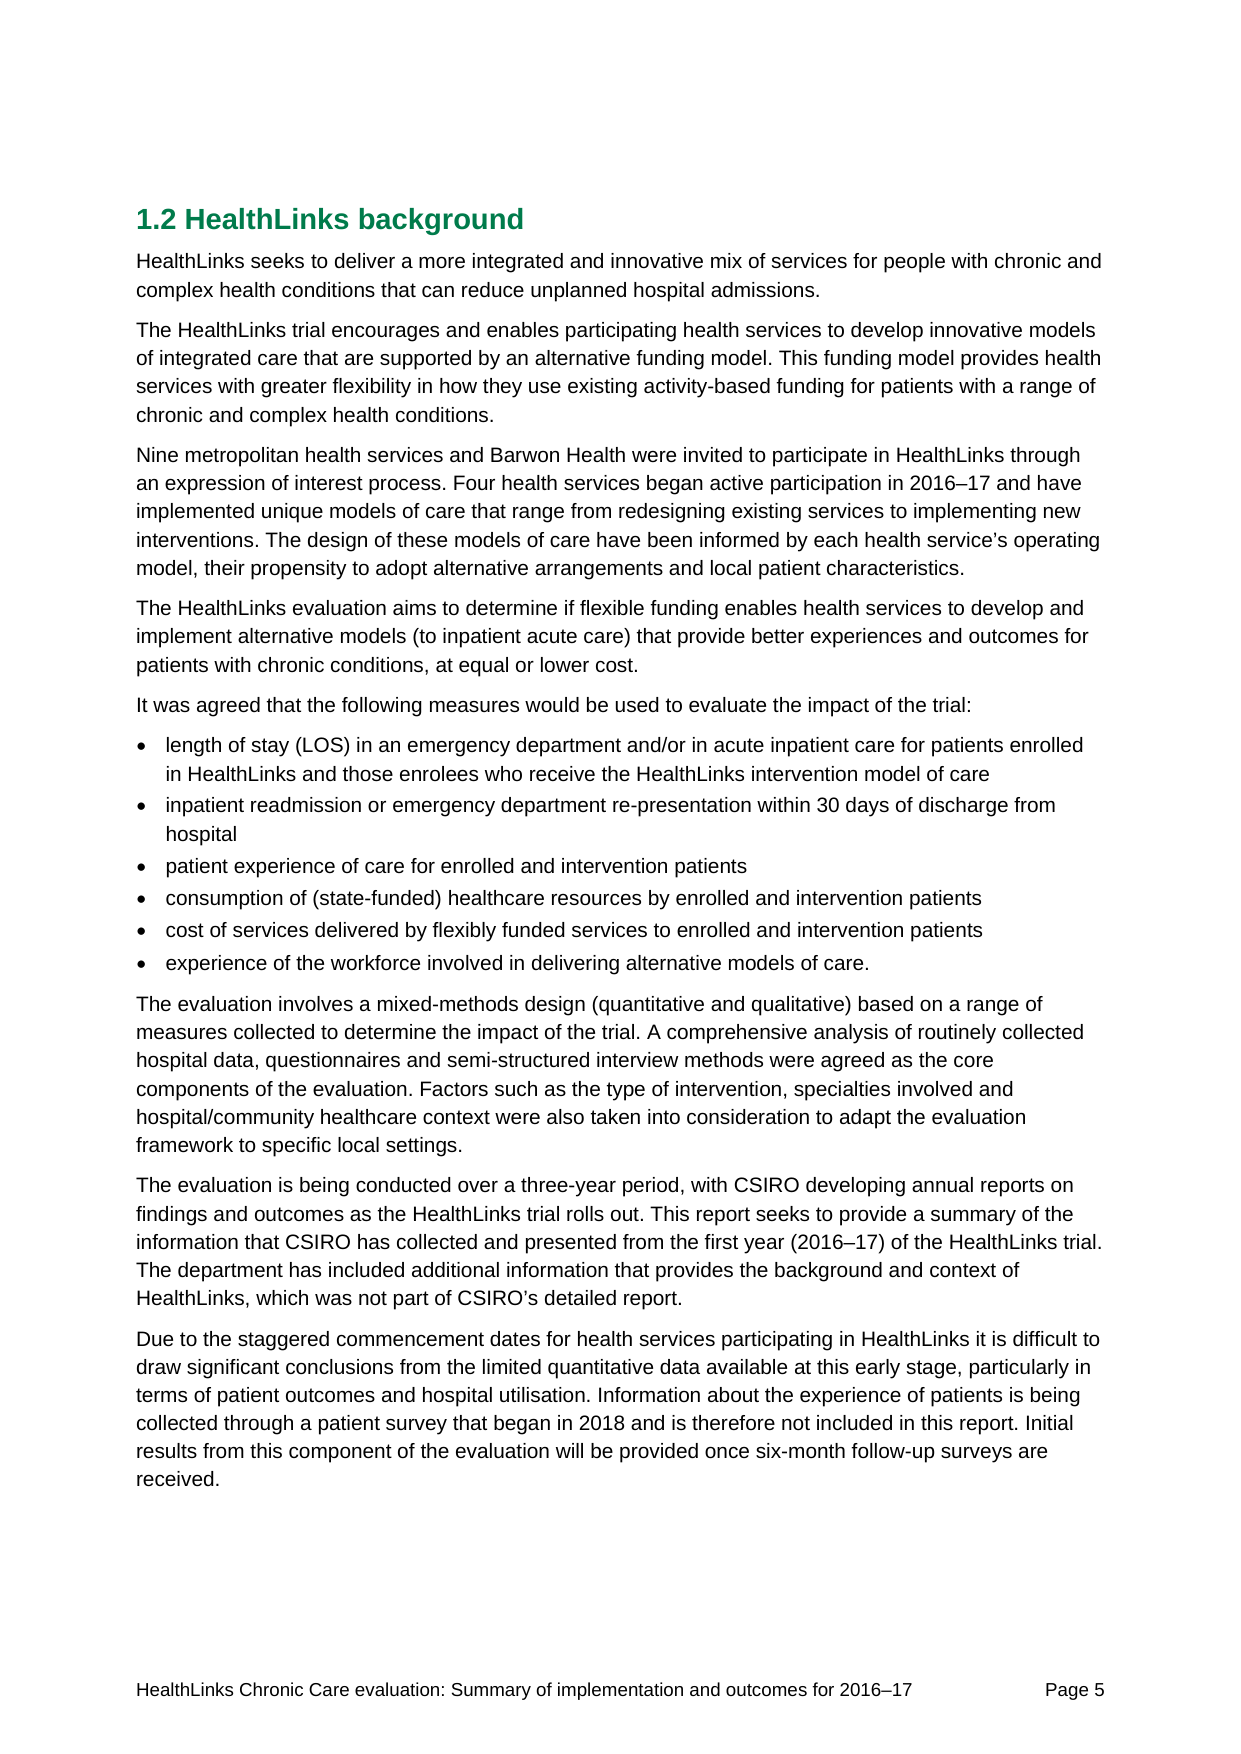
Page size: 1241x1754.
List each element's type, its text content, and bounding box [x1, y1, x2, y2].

subtitle 1.2 HealthLinks background [136, 202, 1104, 236]
text consumption of (state-funded) healthcare resources by enrolled and intervention patients [136, 883, 1104, 911]
text The evaluation involves a mixed-methods design (quantitative and qualitative) based on a range of measures collected to determine the impact of the trial. A comprehensive analysis of routinely collected hospital data, questionnaires and semi-structured interview methods were agreed as the core components of the evaluation. Factors such as the type of intervention, specialties involved and hospital/community healthcare context were also taken into consideration to adapt the evaluation framework to specific local settings. [136, 988, 1104, 1157]
text The HealthLinks trial encourages and enables participating health services to develop innovative models of integrated care that are supported by an alternative funding model. This funding model provides health services with greater flexibility in how they use existing activity-based funding for patients with a range of chronic and complex health conditions. [136, 314, 1104, 426]
text Due to the staggered commencement dates for health services participating in HealthLinks it is difficult to draw significant conclusions from the limited quantitative data available at this early stage, particularly in terms of patient outcomes and hospital utilisation. Information about the experience of patients is being collected through a patient survey that began in 2018 and is therefore not included in this report. Initial results from this component of the evaluation will be provided once six-month follow-up surveys are received. [136, 1322, 1104, 1491]
text Nine metropolitan health services and Barwon Health were invited to participate in HealthLinks through an expression of interest process. Four health services began active participation in 2016–17 and have implemented unique models of care that range from redesigning existing services to implementing new interventions. The design of these models of care have been informed by each health service’s operating model, their propensity to adopt alternative arrangements and local patient characteristics. [136, 439, 1104, 579]
text HealthLinks seeks to deliver a more integrated and innovative mix of services for people with chronic and complex health conditions that can reduce unplanned hospital admissions. [136, 245, 1104, 301]
text The evaluation is being conducted over a three-year period, with CSIRO developing annual reports on findings and outcomes as the HealthLinks trial rolls out. This report seeks to provide a summary of the information that CSIRO has collected and presented from the first year (2016–17) of the HealthLinks trial. The department has included additional information that provides the background and context of HealthLinks, which was not part of CSIRO’s detailed report. [136, 1169, 1104, 1310]
text It was agreed that the following measures would be used to evaluate the impact of the trial: [136, 689, 1104, 717]
text The HealthLinks evaluation aims to determine if flexible funding enables health services to develop and implement alternative models (to inpatient acute care) that provide better experiences and outcomes for patients with chronic conditions, at equal or lower cost. [136, 592, 1104, 676]
text experience of the workforce involved in delivering alternative models of care. [136, 947, 1104, 975]
text inpatient readmission or emergency department re-presentation within 30 days of discharge from hospital [136, 790, 1104, 846]
text cost of services delivered by flexibly funded services to enrolled and intervention patients [136, 915, 1104, 943]
text length of stay (LOS) in an emergency department and/or in acute inpatient care for patients enrolled in HealthLinks and those enrolees who receive the HealthLinks intervention model of care [136, 729, 1104, 786]
text patient experience of care for enrolled and intervention patients [136, 850, 1104, 878]
